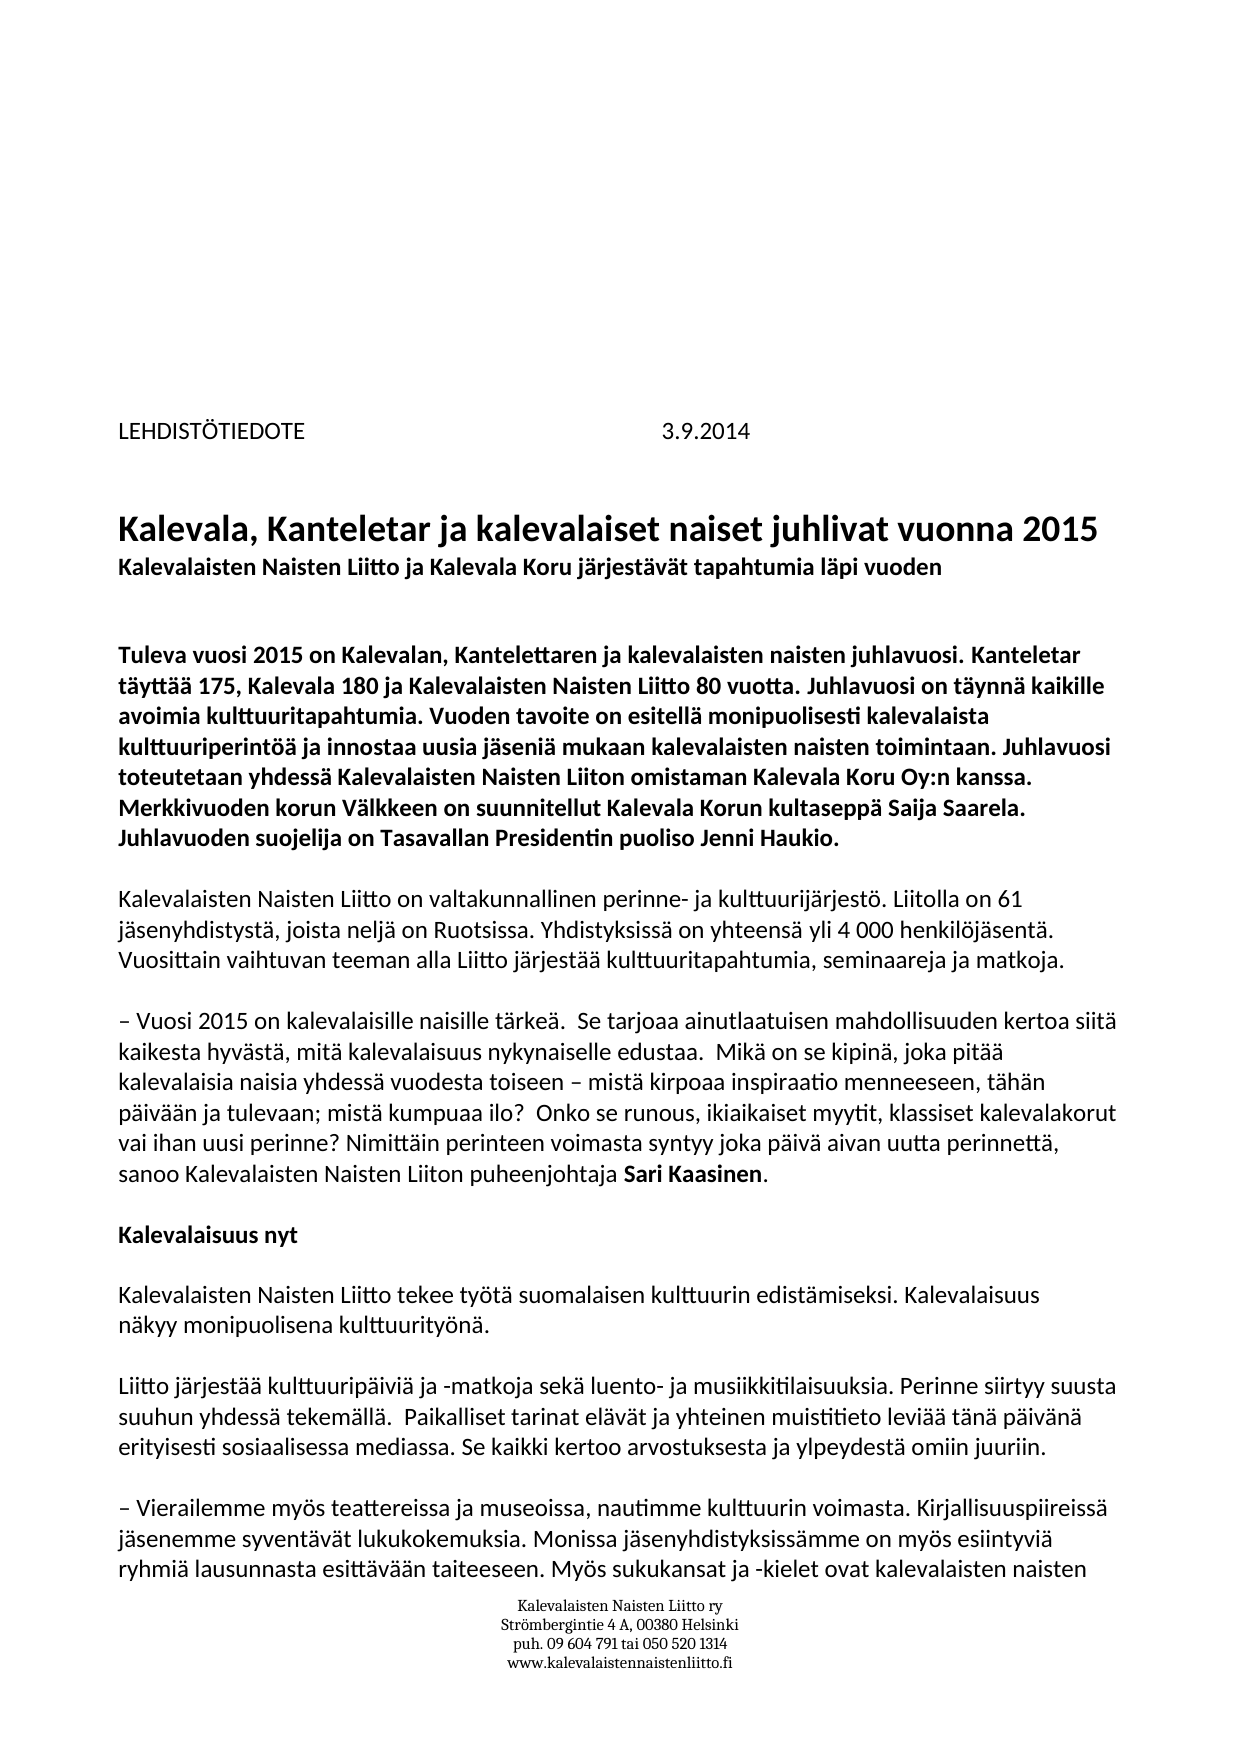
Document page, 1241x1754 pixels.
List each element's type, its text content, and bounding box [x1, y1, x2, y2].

text Tuleva vuosi 2015 on Kalevalan, Kantelettaren ja kalevalaisten naisten juhlavuosi. Kanteletar täyttää 175, Kalevala 180 ja Kalevalaisten Naisten Liitto 80 vuotta. Juhlavuosi on täynnä kaikille avoimia kulttuuritapahtumia. Vuoden tavoite on esitellä monipuolisesti kalevalaista kulttuuriperintöä ja innostaa uusia jäseniä mukaan kalevalaisten naisten toimintaan. Juhlavuosi toteutetaan yhdessä Kalevalaisten Naisten Liiton omistaman Kalevala Koru Oy:n kanssa. Merkkivuoden korun Välkkeen on suunnitellut Kalevala Korun kultaseppä Saija Saarela. Juhlavuoden suojelija on Tasavallan Presidentin puoliso Jenni Haukio. Kalevalaisten Naisten Liitto on valtakunnallinen perinne- ja kulttuurijärjestö. Liitolla on 61 jäsenyhdistystä, joista neljä on Ruotsissa. Yhdistyksissä on yhteensä yli 4 000 henkilöjäsentä. Vuosittain vaihtuvan teeman alla Liitto järjestää kulttuuritapahtumia, seminaareja ja matkoja. – Vuosi 2015 on kalevalaisille naisille tärkeä. Se tarjoaa ainutlaatuisen mahdollisuuden kertoa siitä kaikesta hyvästä, mitä kalevalaisuus nykynaiselle edustaa. Mikä on se kipinä, joka pitää kalevalaisia naisia yhdessä vuodesta toiseen – mistä kirpoaa inspiraatio menneeseen, tähän päivään ja tulevaan; mistä kumpuaa ilo? Onko se runous, ikiaikaiset myytit, klassiset kalevalakorut vai ihan uusi perinne? Nimittäin perinteen voimasta syntyy joka päivä aivan uutta perinnettä, sanoo Kalevalaisten Naisten Liiton puheenjohtaja Sari Kaasinen. Kalevalaisuus nyt [118, 639, 1122, 1250]
text Kalevala, Kanteletar ja kalevalaiset naiset juhlivat vuonna 2015 Kalevalaisten Naisten Liitto ja Kalevala Koru järjestävät tapahtumia läpi vuoden [118, 505, 1122, 610]
text LEHDISTÖTIEDOTE 3.9.2014 [118, 415, 1122, 505]
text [118, 1279, 1122, 1584]
